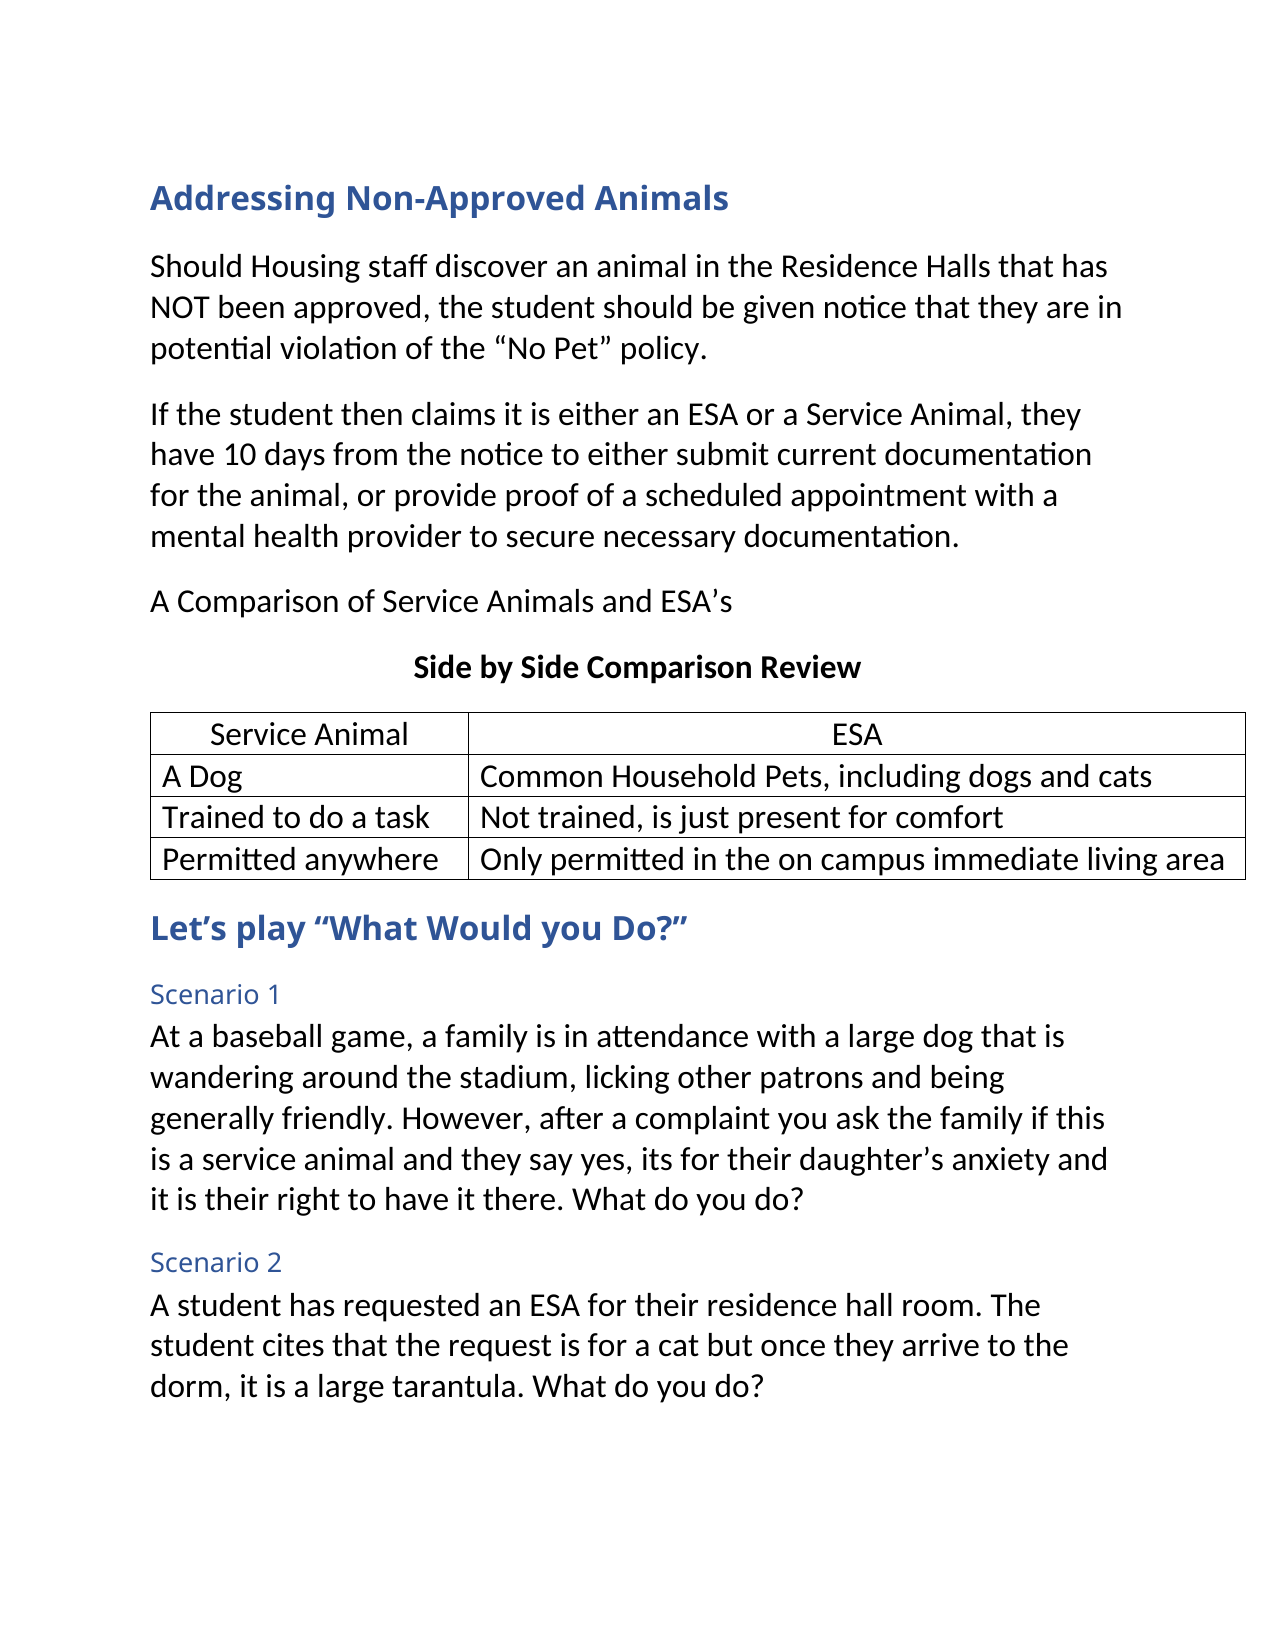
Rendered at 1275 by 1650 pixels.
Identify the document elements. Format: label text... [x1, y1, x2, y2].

text Should Housing staff discover an animal in the Residence Halls that has NOT been approved, the student should be given notice that they are in potential violation of the “No Pet” policy. [150, 245, 1125, 368]
text A student has requested an ESA for their residence hall room. The student cites that the request is for a cat but once they arrive to the dorm, it is a large tarantula. What do you do? [150, 1284, 1125, 1406]
text If the student then claims it is either an ESA or a Service Animal, they have 10 days from the notice to either submit current documentation for the animal, or provide proof of a scheduled appointment with a mental health provider to secure necessary documentation. [150, 393, 1125, 556]
table_cell Permitted anywhere [151, 838, 468, 879]
subtitle Scenario 2 [150, 1244, 1125, 1281]
text A Comparison of Service Animals and ESA’s [150, 581, 1125, 621]
subtitle Addressing Non-Approved Animals [150, 175, 1125, 220]
table_cell A Dog [151, 755, 468, 796]
table_cell Only permitted in the on campus immediate living area [469, 838, 1245, 879]
text At a baseball game, a family is in attendance with a large dog that is wandering around the stadium, licking other patrons and being generally friendly. However, after a complaint you ask the family if this is a service animal and they say yes, its for their daughter’s anxiety and it is their right to have it there. What do you do? [150, 1015, 1125, 1219]
table_cell Common Household Pets, including dogs and cats [469, 755, 1245, 796]
text Side by Side Comparison Review [150, 646, 1125, 687]
subtitle Let’s play “What Would you Do?” [150, 905, 1125, 951]
subtitle Scenario 1 [150, 976, 1125, 1012]
table_header Service Animal [151, 713, 468, 754]
table_cell Trained to do a task [151, 797, 468, 837]
table_header ESA [469, 713, 1245, 754]
table_cell Not trained, is just present for comfort [469, 797, 1245, 837]
